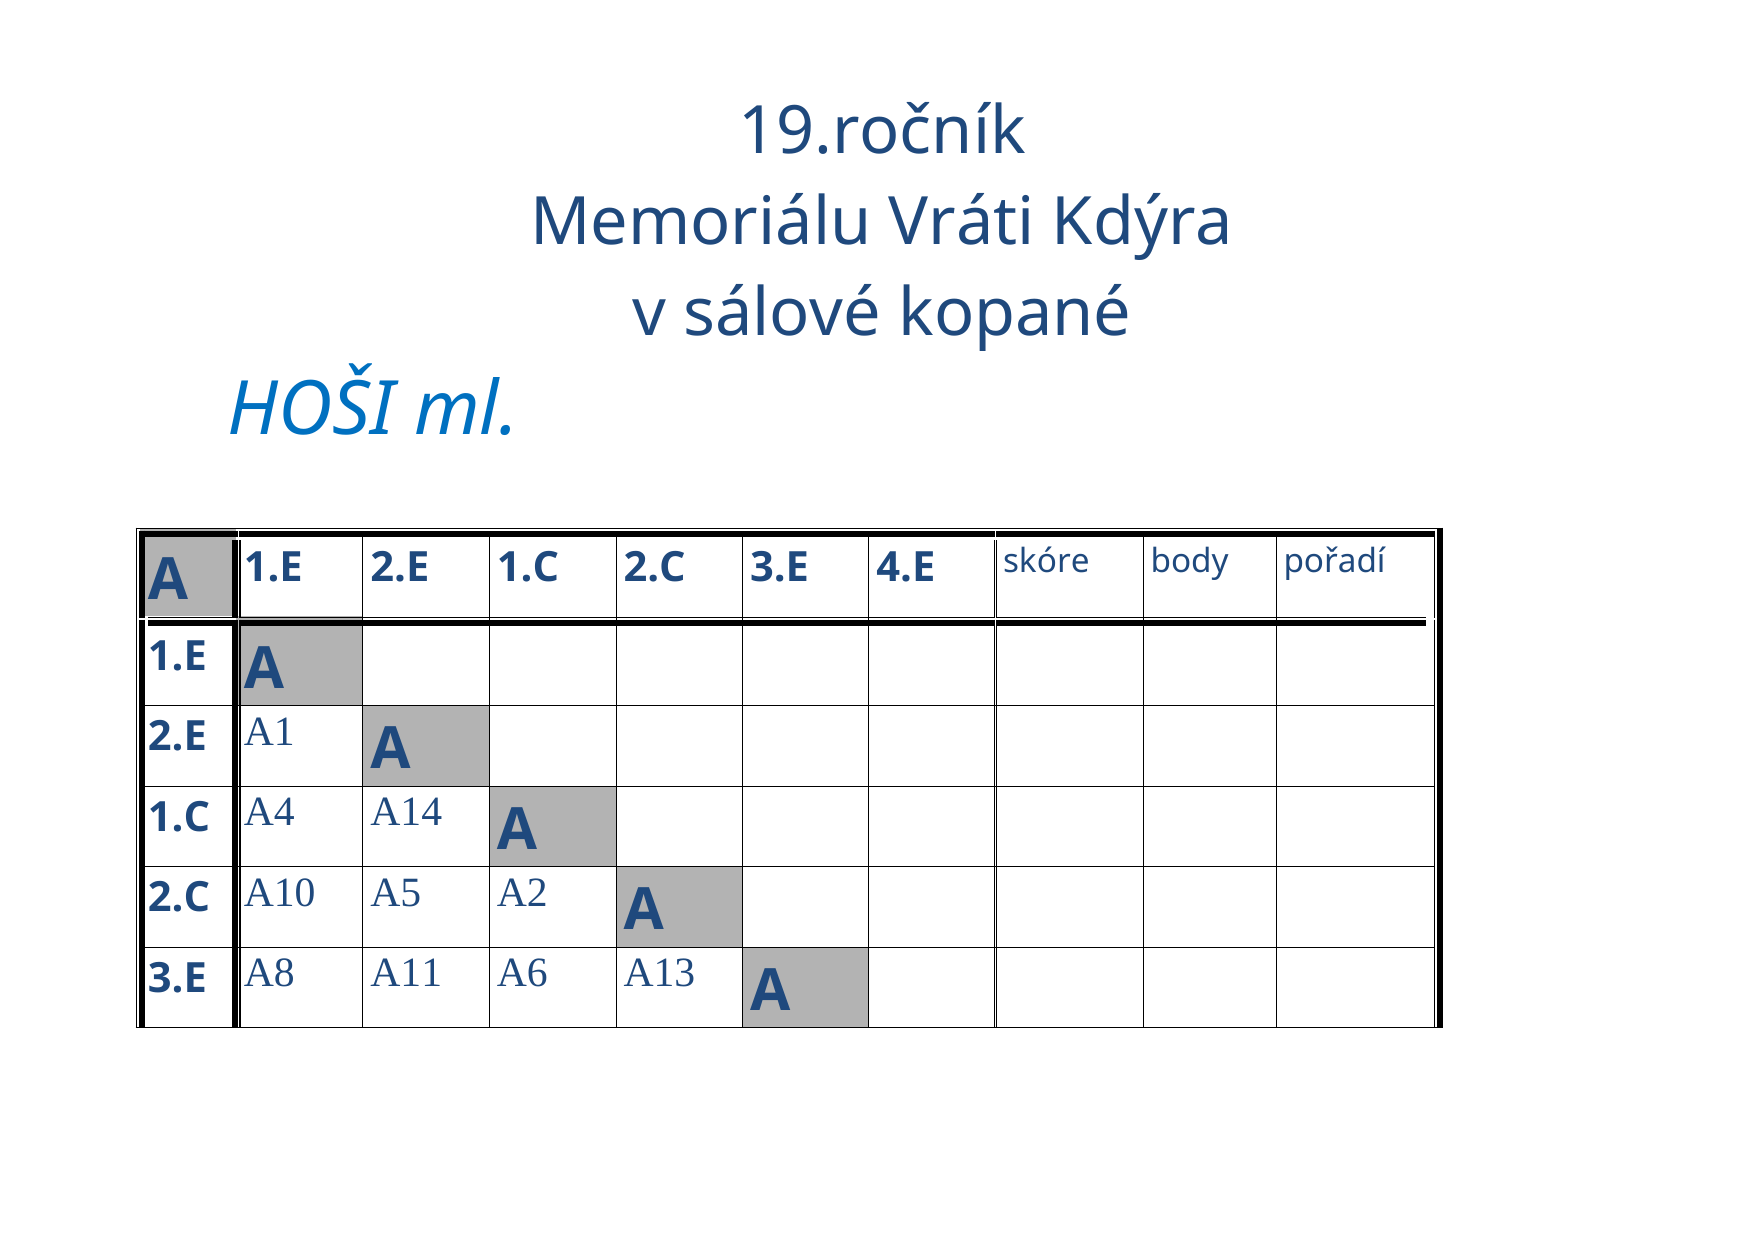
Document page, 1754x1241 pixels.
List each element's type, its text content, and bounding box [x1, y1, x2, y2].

table_cell [743, 706, 868, 786]
table_cell [617, 787, 742, 866]
table_cell A6 [490, 948, 616, 1027]
table_cell [997, 706, 1143, 786]
table_cell [617, 706, 742, 786]
table_cell [869, 706, 994, 786]
table_cell A5 [363, 867, 489, 947]
table_cell [869, 626, 994, 705]
table_cell [363, 626, 489, 705]
table_cell A [490, 787, 616, 866]
table_cell A14 [363, 787, 489, 866]
table_cell [743, 787, 868, 866]
table_cell A8 [241, 948, 362, 1027]
table_cell [1277, 867, 1434, 947]
table_cell [869, 948, 994, 1027]
table_cell 1.E [140, 616, 236, 705]
table_cell 2.C [145, 867, 232, 947]
table_cell A10 [241, 867, 362, 947]
table_cell A1 [241, 706, 362, 786]
table_cell [997, 867, 1143, 947]
table_cell [1277, 706, 1434, 786]
table_header A [145, 537, 236, 616]
table_cell A13 [617, 948, 742, 1027]
table_cell [490, 626, 616, 705]
table_cell [997, 787, 1143, 866]
table_cell [617, 626, 742, 705]
table_header 1.C [490, 537, 616, 616]
table_cell 1.C [145, 787, 232, 866]
table_cell A4 [241, 787, 362, 866]
table_header 1.E [236, 529, 363, 616]
table_cell [1277, 787, 1434, 866]
table_header 4.E [869, 529, 996, 616]
table_cell [997, 948, 1143, 1027]
table_cell [1144, 948, 1276, 1027]
table_header 2.E [363, 537, 489, 616]
table_header 2.C [617, 537, 742, 616]
table_header body [1144, 537, 1276, 616]
table_header 3.E [743, 537, 868, 616]
table_cell A [363, 706, 489, 786]
table_cell [1277, 616, 1437, 705]
table_cell [1144, 787, 1276, 866]
table_cell [743, 626, 868, 705]
table_cell A2 [490, 867, 616, 947]
table_cell [869, 867, 994, 947]
table_header skóre [996, 537, 1143, 616]
table_cell [869, 787, 994, 866]
table_cell A [241, 626, 362, 705]
table_cell [490, 706, 616, 786]
table_cell [1144, 706, 1276, 786]
table_cell [997, 626, 1143, 705]
table_cell [1144, 867, 1276, 947]
table_cell [1277, 948, 1434, 1027]
table_cell 2.E [145, 706, 232, 786]
table_cell [743, 867, 868, 947]
table_cell [1144, 626, 1276, 705]
table_cell A11 [363, 948, 489, 1027]
table_cell 3.E [145, 948, 232, 1027]
table_cell A [743, 948, 868, 1027]
table_header pořadí [1277, 537, 1434, 616]
table_cell A [617, 867, 742, 947]
